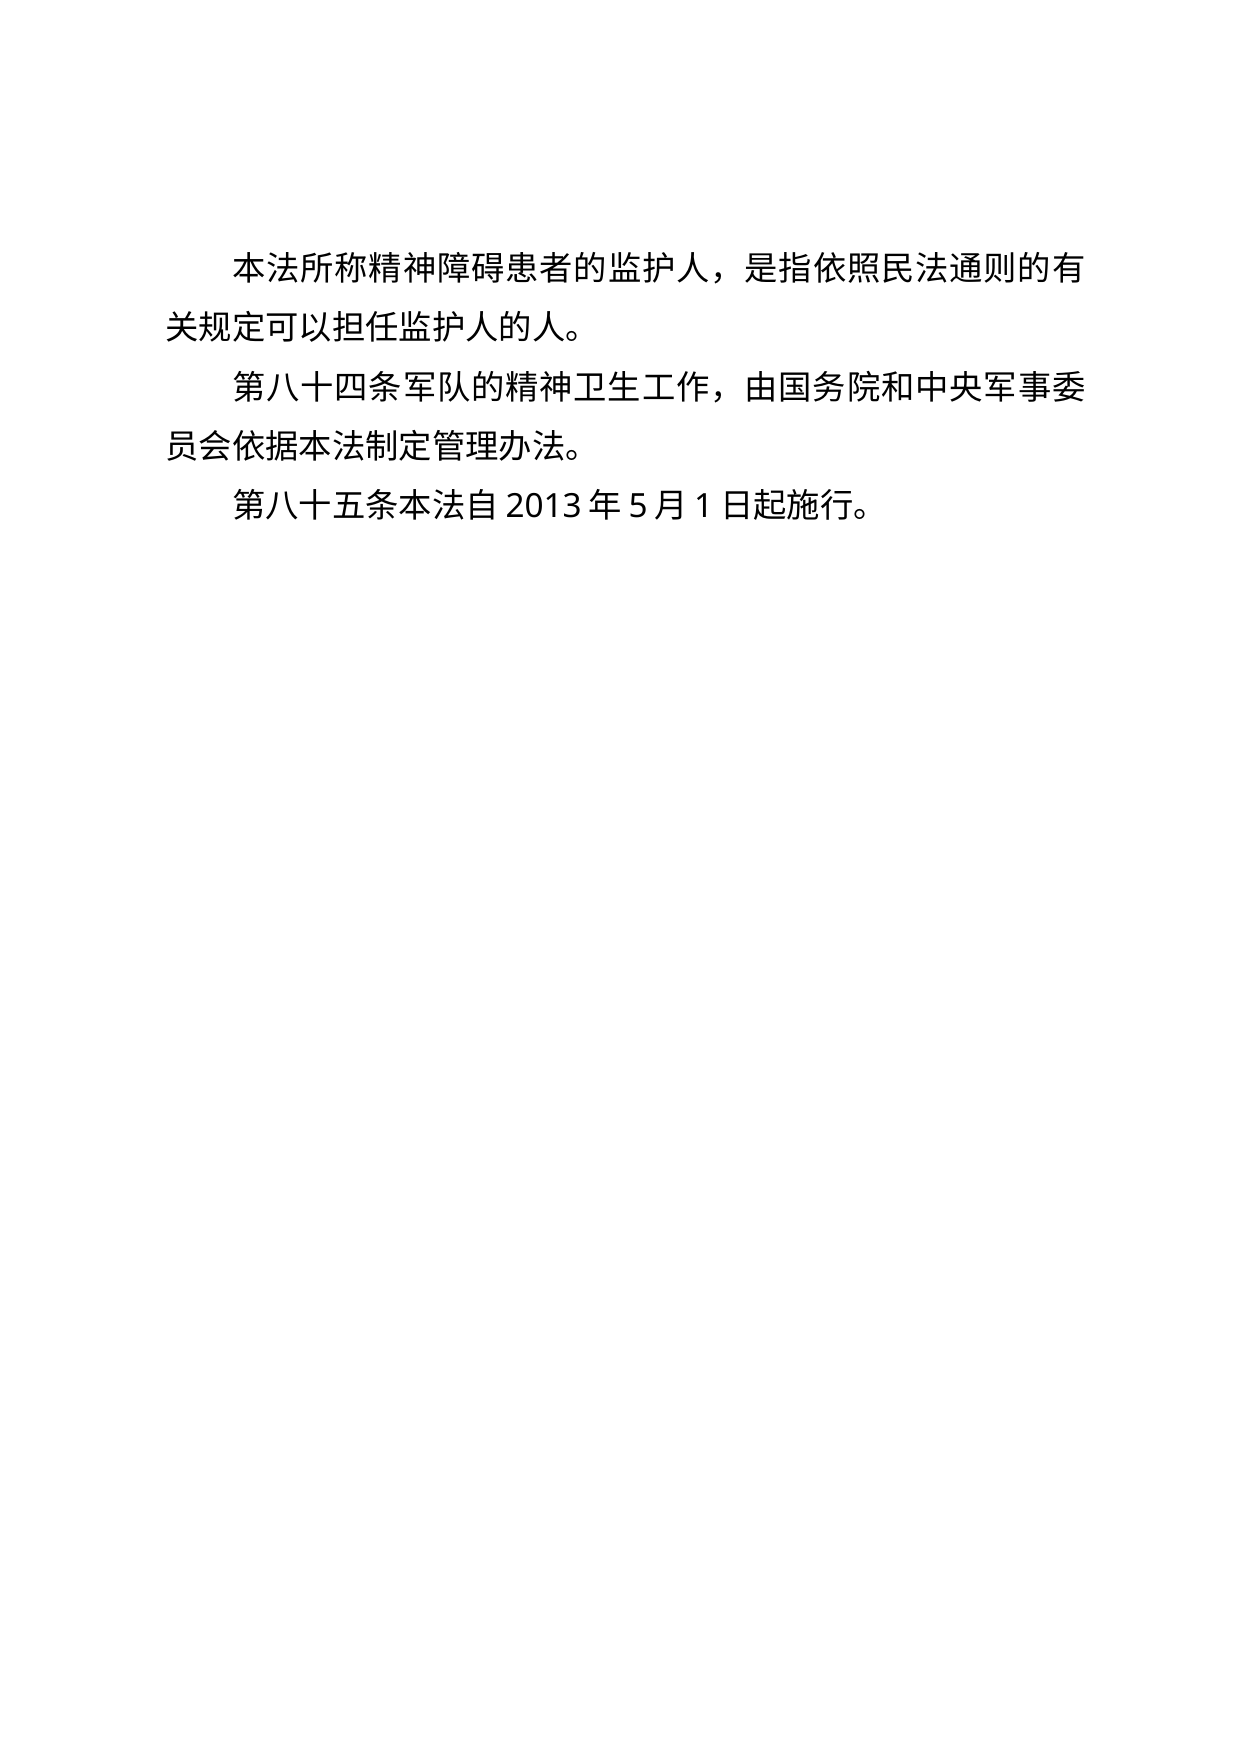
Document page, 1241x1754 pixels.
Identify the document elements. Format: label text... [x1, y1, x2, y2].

text 第八十五条本法自2013年5月1日起施行。 [165, 470, 1087, 530]
text 第八十四条军队的精神卫生工作，由国务院和中央军事委员会依据本法制定管理办法。 [165, 352, 1087, 470]
text 本法所称精神障碍患者的监护人，是指依照民法通则的有关规定可以担任监护人的人。 [165, 233, 1087, 352]
